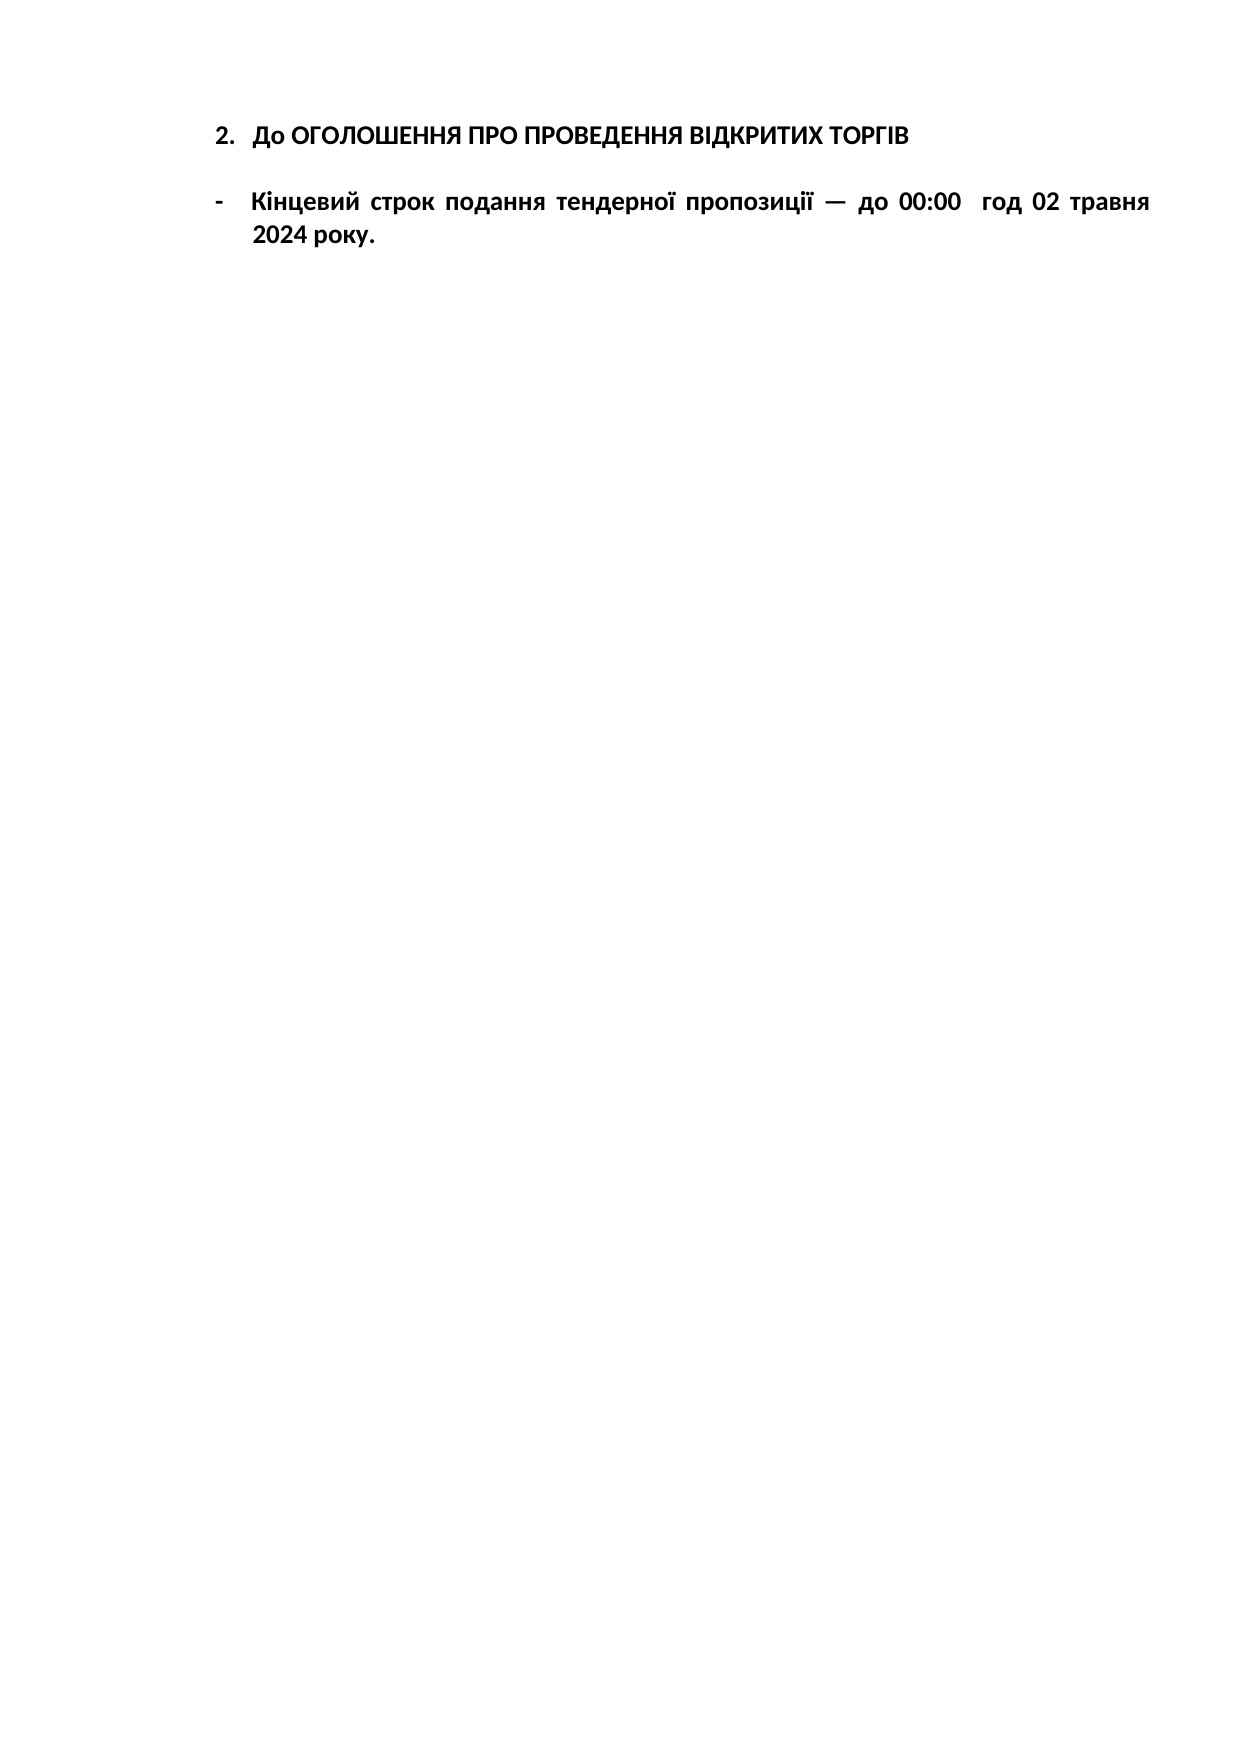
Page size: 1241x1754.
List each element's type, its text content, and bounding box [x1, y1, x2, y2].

list Кінцевий строк подання тендерної пропозиції — до 00:00 год 02 травня 2024 року. [215, 184, 1152, 250]
list До ОГОЛОШЕННЯ ПРО ПРОВЕДЕННЯ ВІДКРИТИХ ТОРГІВ [215, 118, 1152, 151]
